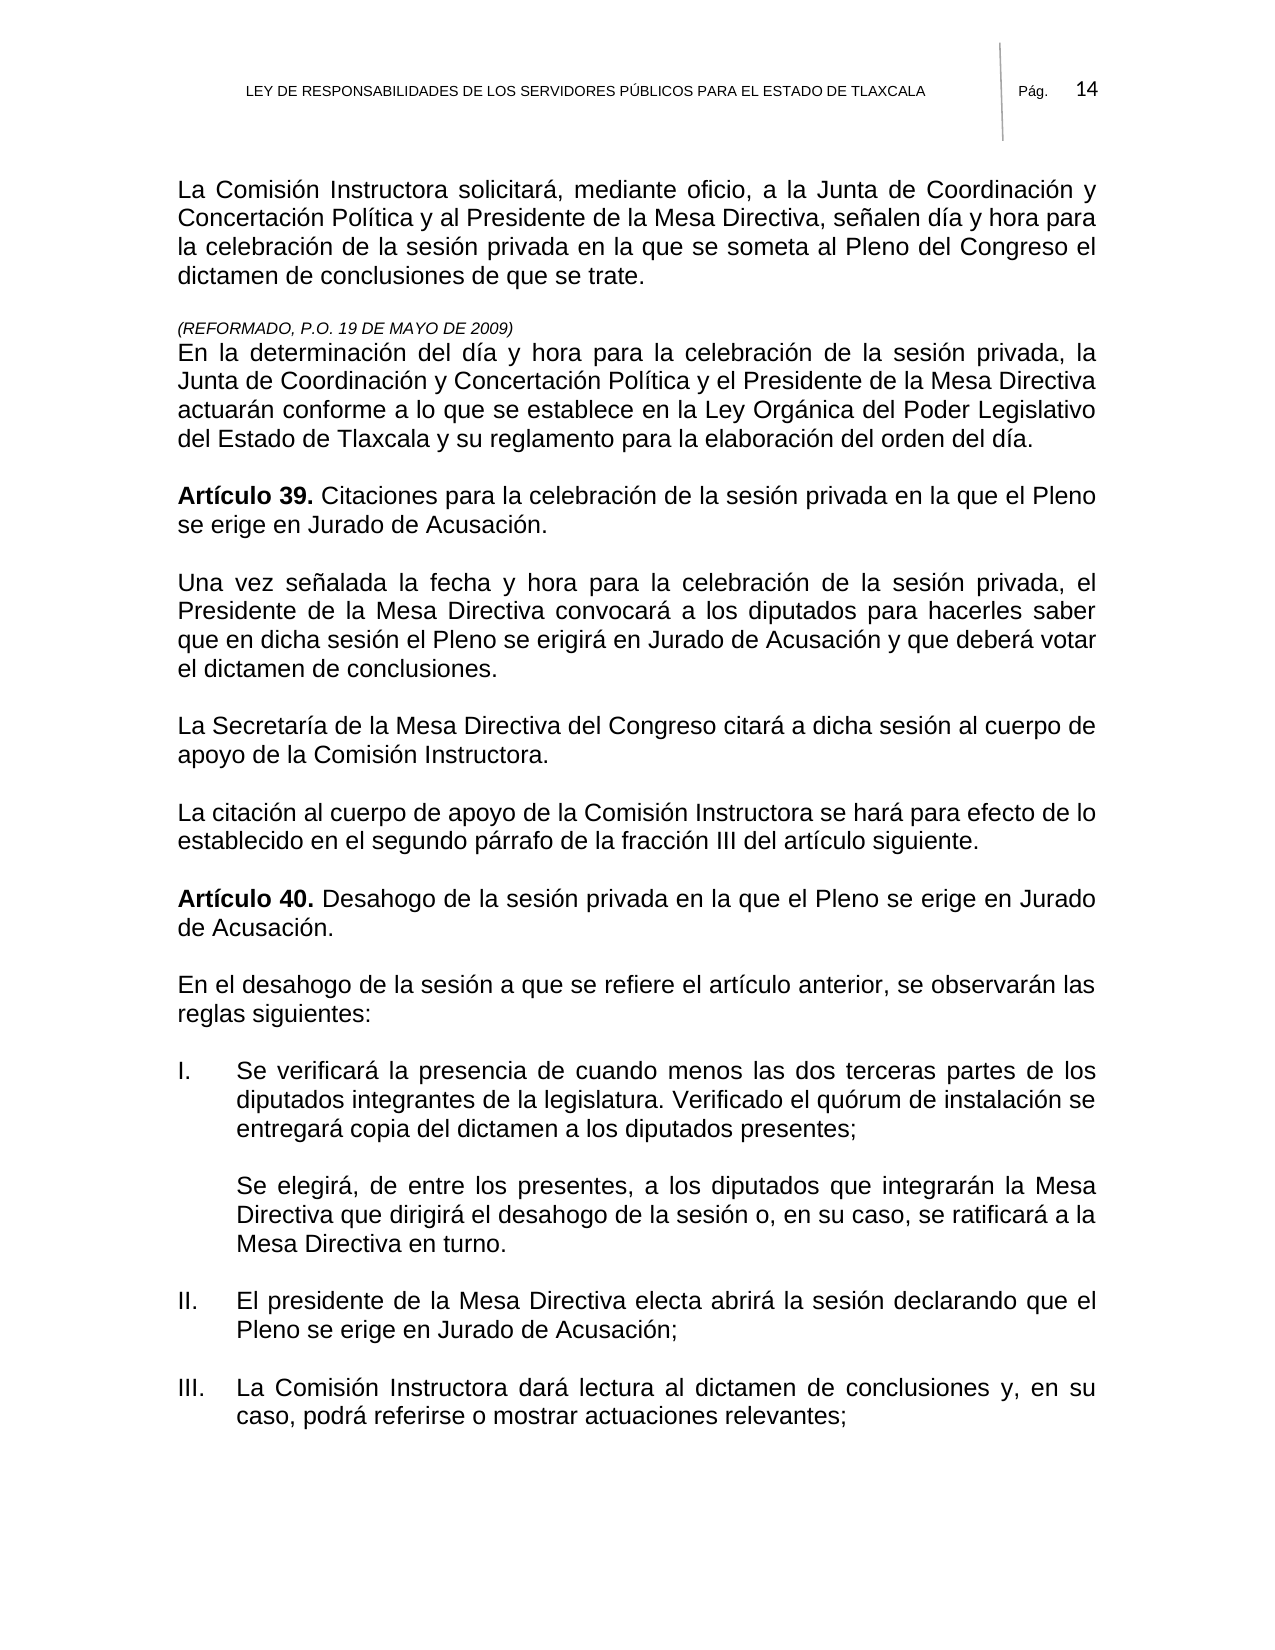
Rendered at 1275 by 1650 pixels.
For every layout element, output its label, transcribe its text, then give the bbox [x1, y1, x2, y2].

text La Secretaría de la Mesa Directiva del Congreso citará a dicha sesión al cuerpo de apoyo de la Comisión Instructora. [177, 711, 1098, 769]
text III. La Comisión Instructora dará lectura al dictamen de conclusiones y, en su caso, podrá referirse o mostrar actuaciones relevantes; [177, 1373, 1098, 1430]
text II. El presidente de la Mesa Directiva electa abrirá la sesión declarando que el Pleno se erige en Jurado de Acusación; [177, 1286, 1098, 1344]
text En la determinación del día y hora para la celebración de la sesión privada, la Junta de Coordinación y Concertación Política y el Presidente de la Mesa Directiva actuarán conforme a lo que se establece en la Ley Orgánica del Poder Legislativo del Estado de Tlaxcala y su reglamento para la elaboración del orden del día. [177, 338, 1098, 453]
text I. Se verificará la presencia de cuando menos las dos terceras partes de los diputados integrantes de la legislatura. Verificado el quórum de instalación se entregará copia del dictamen a los diputados presentes; [177, 1056, 1098, 1143]
text En el desahogo de la sesión a que se refiere el artículo anterior, se observarán las reglas siguientes: [177, 970, 1098, 1028]
text Se elegirá, de entre los presentes, a los diputados que integrarán la Mesa Directiva que dirigirá el desahogo de la sesión o, en su caso, se ratificará a la Mesa Directiva en turno. [236, 1171, 1098, 1258]
text La citación al cuerpo de apoyo de la Comisión Instructora se hará para efecto de lo establecido en el segundo párrafo de la fracción III del artículo siguiente. [177, 798, 1098, 855]
text Artículo 39. Citaciones para la celebración de la sesión privada en la que el Pleno se erige en Jurado de Acusación. [177, 481, 1098, 539]
text La Comisión Instructora solicitará, mediante oficio, a la Junta de Coordinación y Concertación Política y al Presidente de la Mesa Directiva, señalen día y hora para la celebración de la sesión privada en la que se someta al Pleno del Congreso el dictamen de conclusiones de que se trate. [177, 175, 1098, 290]
text Artículo 40. Desahogo de la sesión privada en la que el Pleno se erige en Jurado de Acusación. [177, 884, 1098, 941]
text Una vez señalada la fecha y hora para la celebración de la sesión privada, el Presidente de la Mesa Directiva convocará a los diputados para hacerles saber que en dicha sesión el Pleno se erigirá en Jurado de Acusación y que deberá votar el dictamen de conclusiones. [177, 568, 1098, 683]
text (REFORMADO, P.O. 19 DE MAYO DE 2009) [177, 318, 1098, 338]
